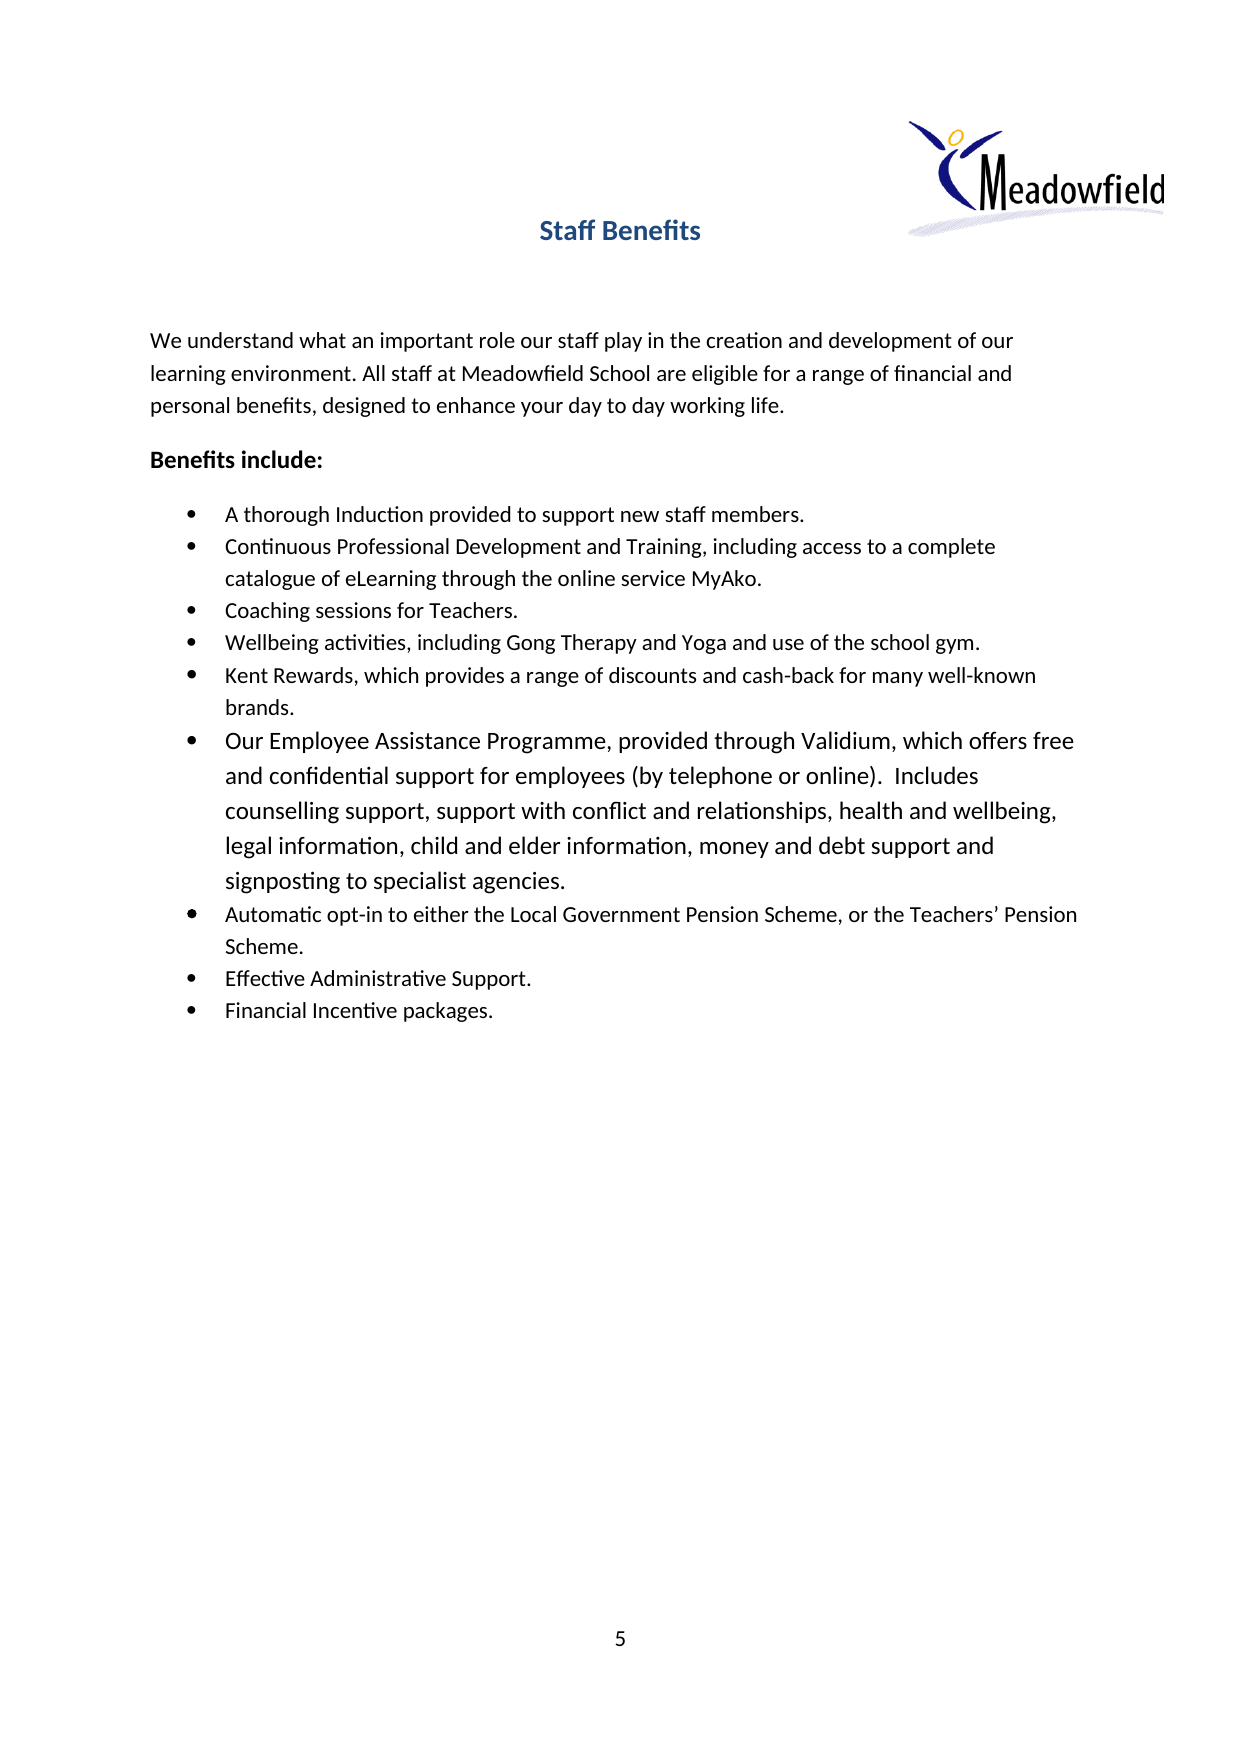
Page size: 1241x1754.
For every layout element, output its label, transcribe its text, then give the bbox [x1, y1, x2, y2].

text We understand what an important role our staff play in the creation and development of our learning environment. All staff at Meadowfield School are eligible for a range of financial and personal benefits, designed to enhance your day to day working life. [150, 327, 1090, 419]
text Benefits include: [150, 444, 1090, 474]
list Continuous Professional Development and Training, including access to a complete catalogue of eLearning through the online service MyAko. [187, 532, 1090, 592]
list Coaching sessions for Teachers. [187, 596, 1090, 624]
list A thorough Induction provided to support new staff members. [187, 500, 1090, 528]
list Financial Incentive packages. [187, 997, 1090, 1025]
list Automatic opt-in to either the Local Government Pension Scheme, or the Teachers’ Pension Scheme. [187, 900, 1090, 960]
text Staff Benefits [150, 212, 1090, 247]
list Kent Rewards, which provides a range of discounts and cash-back for many well-known brands. [187, 661, 1090, 721]
picture [907, 121, 1164, 237]
list Our Employee Assistance Programme, provided through Validium, which offers free and confidential support for employees (by telephone or online). Includes counselling support, support with conflict and relationships, health and wellbeing, legal information, child and elder information, money and debt support and signposting to specialist agencies. [187, 725, 1090, 896]
list Wellbeing activities, including Gong Therapy and Yoga and use of the school gym. [187, 628, 1090, 657]
list Effective Administrative Support. [187, 964, 1090, 992]
